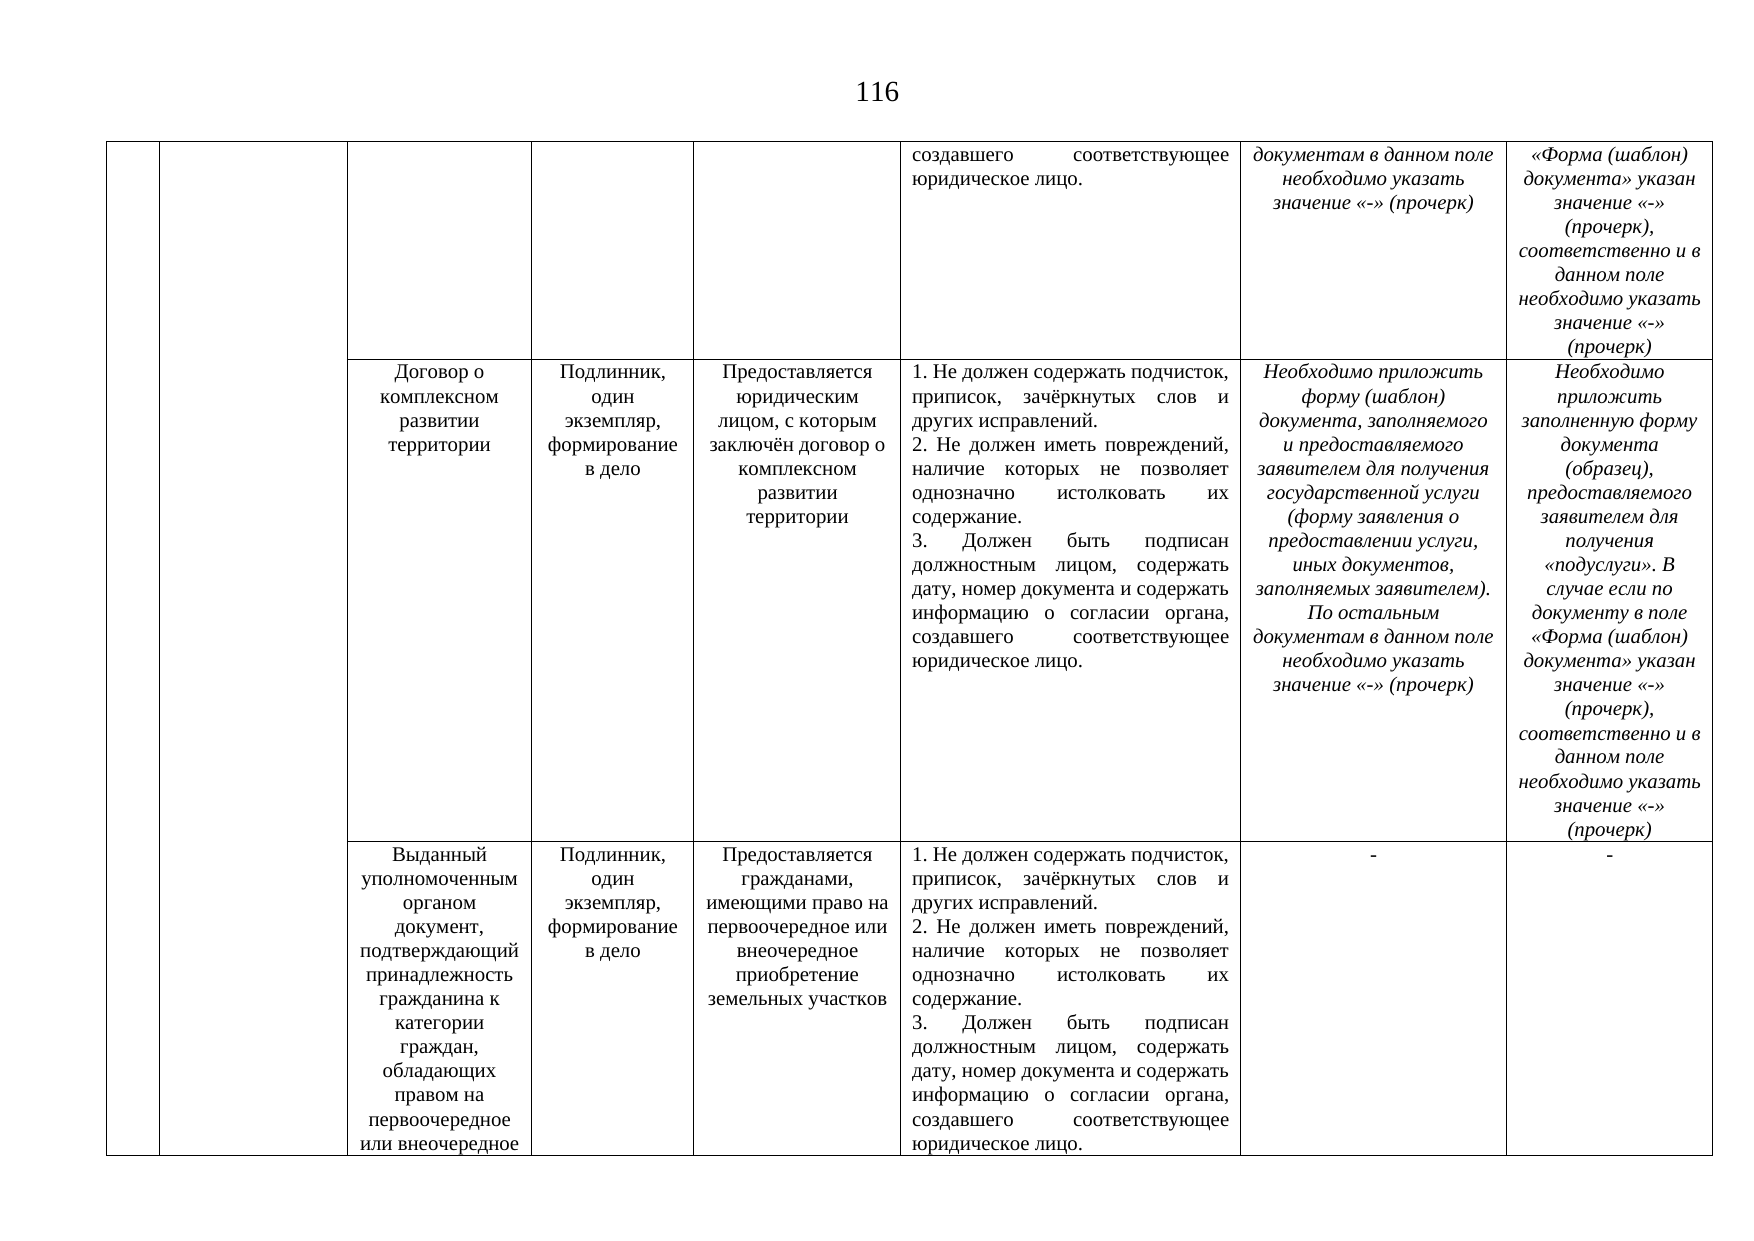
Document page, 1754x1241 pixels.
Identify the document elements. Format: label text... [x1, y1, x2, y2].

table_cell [901, 142, 1240, 358]
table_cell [532, 842, 693, 1154]
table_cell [1241, 142, 1506, 358]
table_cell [1507, 142, 1712, 358]
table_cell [348, 142, 531, 358]
table_cell Подлинник, один экземпляр, формирование в дело [532, 360, 693, 841]
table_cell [694, 142, 900, 358]
table_cell Предоставляется юридическим лицом, с которым заключён договор о комплексном развитии территории [694, 360, 900, 841]
table_cell - [1241, 842, 1506, 1154]
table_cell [532, 142, 693, 358]
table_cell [901, 842, 1240, 1154]
table_cell Договор о комплексном развитии территории [348, 360, 531, 841]
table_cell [694, 842, 900, 1154]
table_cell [348, 842, 531, 1154]
table_cell - [1507, 842, 1712, 1154]
